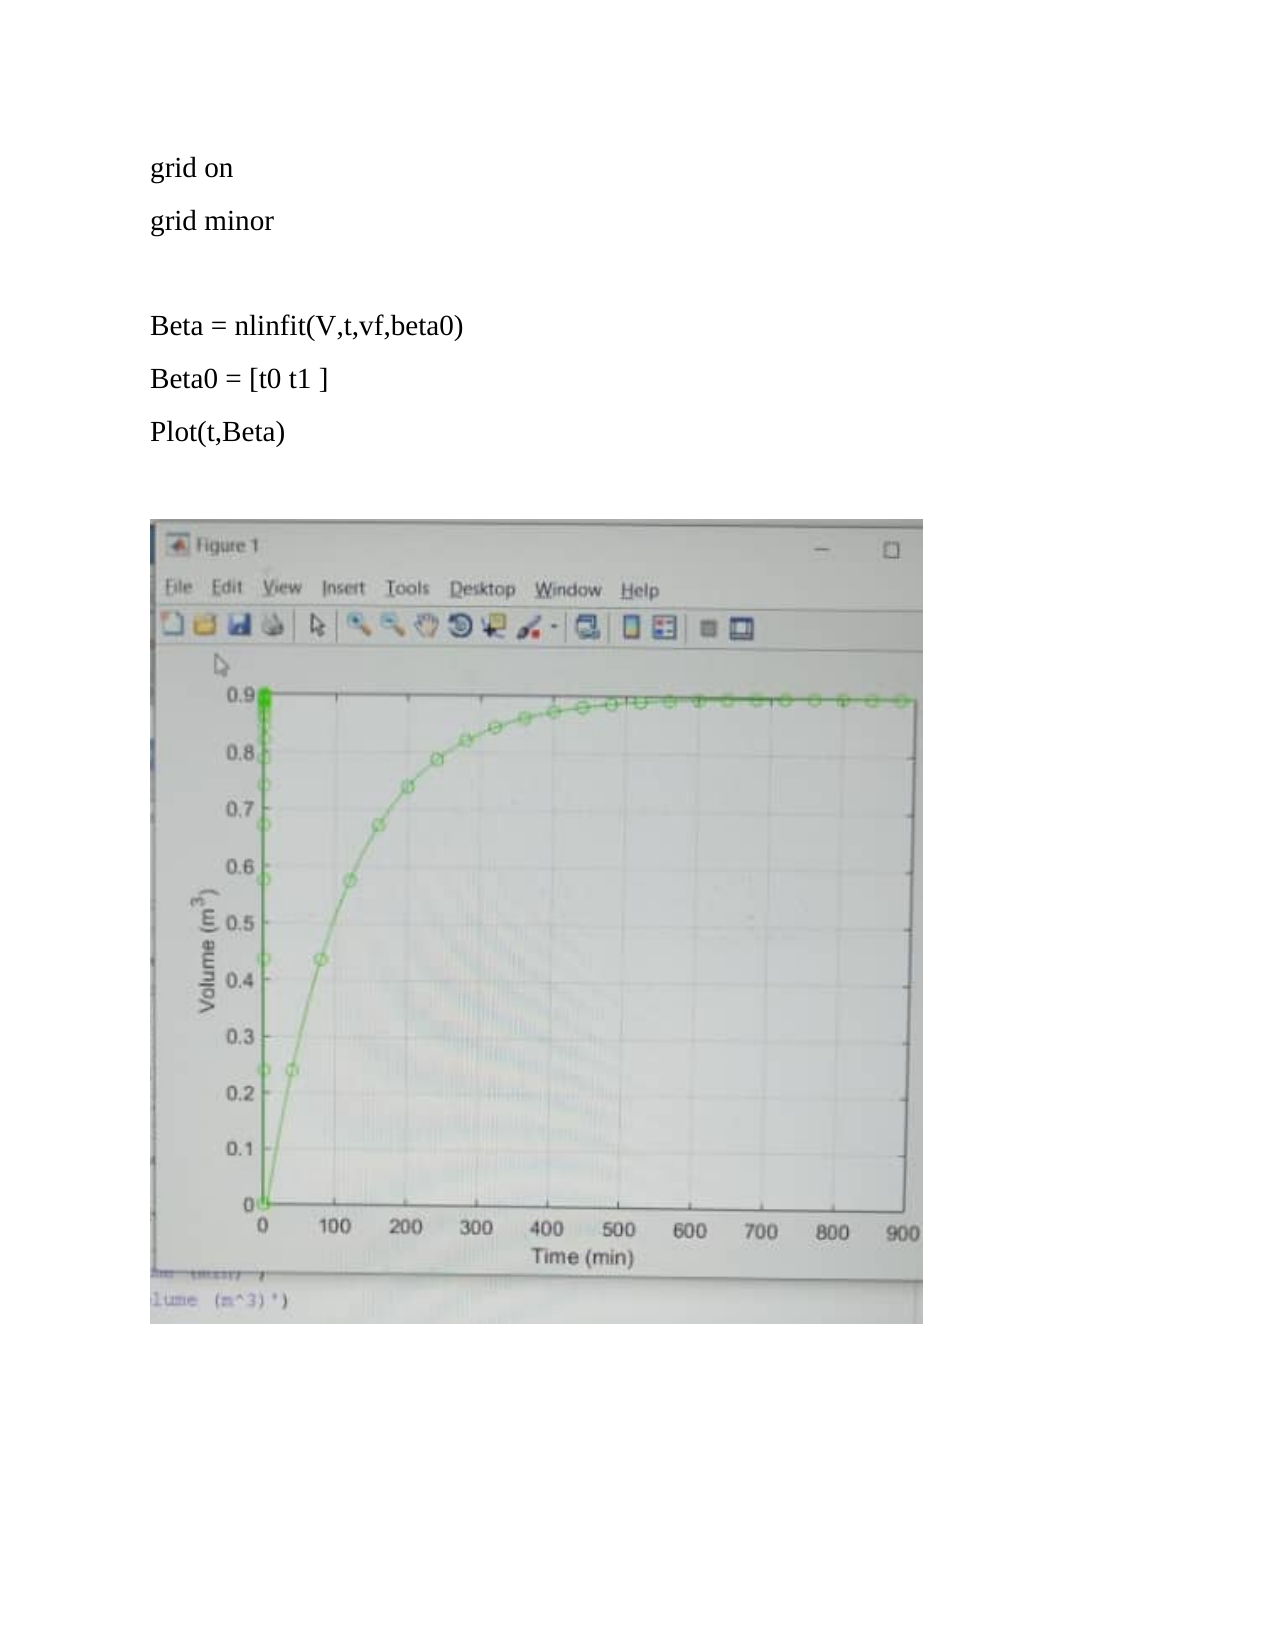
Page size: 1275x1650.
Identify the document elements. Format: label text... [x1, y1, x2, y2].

text grid on [150, 150, 1125, 183]
text grid minor [150, 203, 1125, 236]
picture [150, 519, 923, 1324]
text Plot(t,Beta) [150, 414, 1125, 448]
text Beta0 = [t0 t1 ] [150, 361, 1125, 395]
text Beta = nlinfit(V,t,vf,beta0) [150, 308, 1125, 342]
